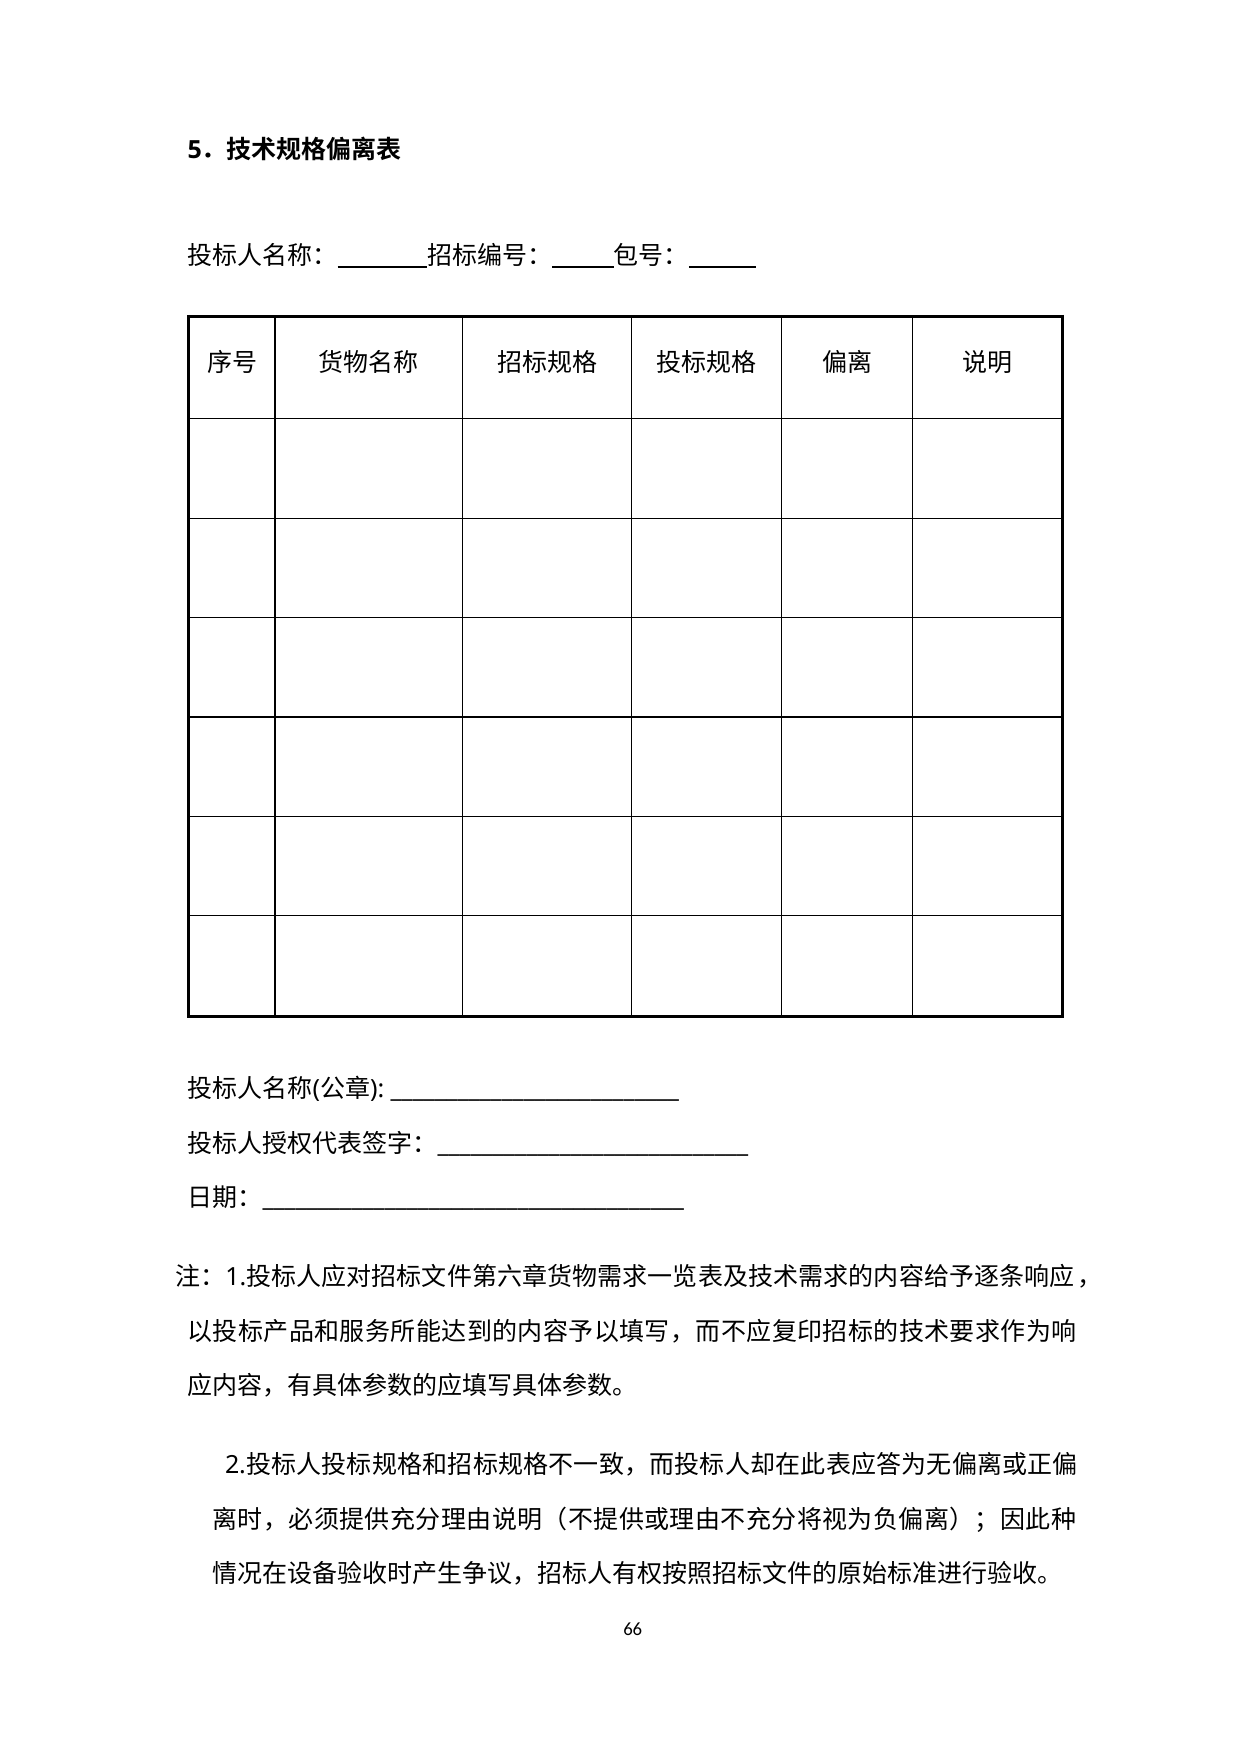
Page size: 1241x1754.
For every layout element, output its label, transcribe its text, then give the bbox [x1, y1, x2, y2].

table_cell [276, 618, 462, 716]
table_cell [463, 519, 631, 617]
table_cell [782, 419, 912, 518]
table_cell [913, 519, 1061, 617]
table_cell [913, 419, 1061, 518]
table_cell [463, 916, 631, 1014]
table_cell [276, 916, 462, 1014]
text 注：1.投标人应对招标文件第六章货物需求一览表及技术需求的内容给予逐条响应，以投标产品和服务所能达到的内容予以填写，而不应复印招标的技术要求作为响应内容，有具体参数的应填写具体参数。 [175, 1257, 1078, 1402]
table_cell [913, 618, 1061, 716]
table_header 招标规格 [463, 318, 631, 418]
table_cell [782, 817, 912, 915]
table_header 货物名称 [276, 318, 462, 418]
table_cell [913, 817, 1061, 915]
table_header 偏离 [782, 318, 912, 418]
table_cell [463, 618, 631, 716]
table_cell [276, 519, 462, 617]
table_header 投标规格 [632, 318, 781, 418]
table_cell [782, 618, 912, 716]
table_cell [782, 519, 912, 617]
table_cell [782, 718, 912, 816]
table_cell [632, 519, 781, 617]
table_cell [190, 618, 274, 716]
text 投标人授权代表签字：____________________________ [187, 1123, 1078, 1159]
table_cell [190, 916, 274, 1014]
table_cell [632, 618, 781, 716]
table_cell [463, 817, 631, 915]
table_cell [463, 718, 631, 816]
table_cell [276, 718, 462, 816]
table_cell [276, 419, 462, 518]
text 投标人名称： 招标编号： 包号： [187, 235, 1078, 272]
table_cell [632, 817, 781, 915]
table_cell [632, 718, 781, 816]
text 5．技术规格偏离表 [187, 130, 1078, 166]
table_cell [190, 718, 274, 816]
text 2.投标人投标规格和招标规格不一致，而投标人却在此表应答为无偏离或正偏离时，必须提供充分理由说明（不提供或理由不充分将视为负偏离）；因此种情况在设备验收时产生争议，招标人有权按照招标文件的原始标准进行验收。 [212, 1445, 1078, 1590]
text 日期：______________________________________ [187, 1177, 1078, 1214]
table_header 说明 [913, 318, 1061, 418]
table_cell [782, 916, 912, 1014]
table_header 序号 [190, 318, 274, 418]
table_cell [190, 519, 274, 617]
table_cell [913, 916, 1061, 1014]
table_cell [913, 718, 1061, 816]
table_cell [190, 419, 274, 518]
table_cell [276, 817, 462, 915]
table_cell [190, 817, 274, 915]
table_cell [463, 419, 631, 518]
text 投标人名称(公章): __________________________ [187, 1069, 1078, 1105]
table_cell [632, 419, 781, 518]
table_cell [632, 916, 781, 1014]
